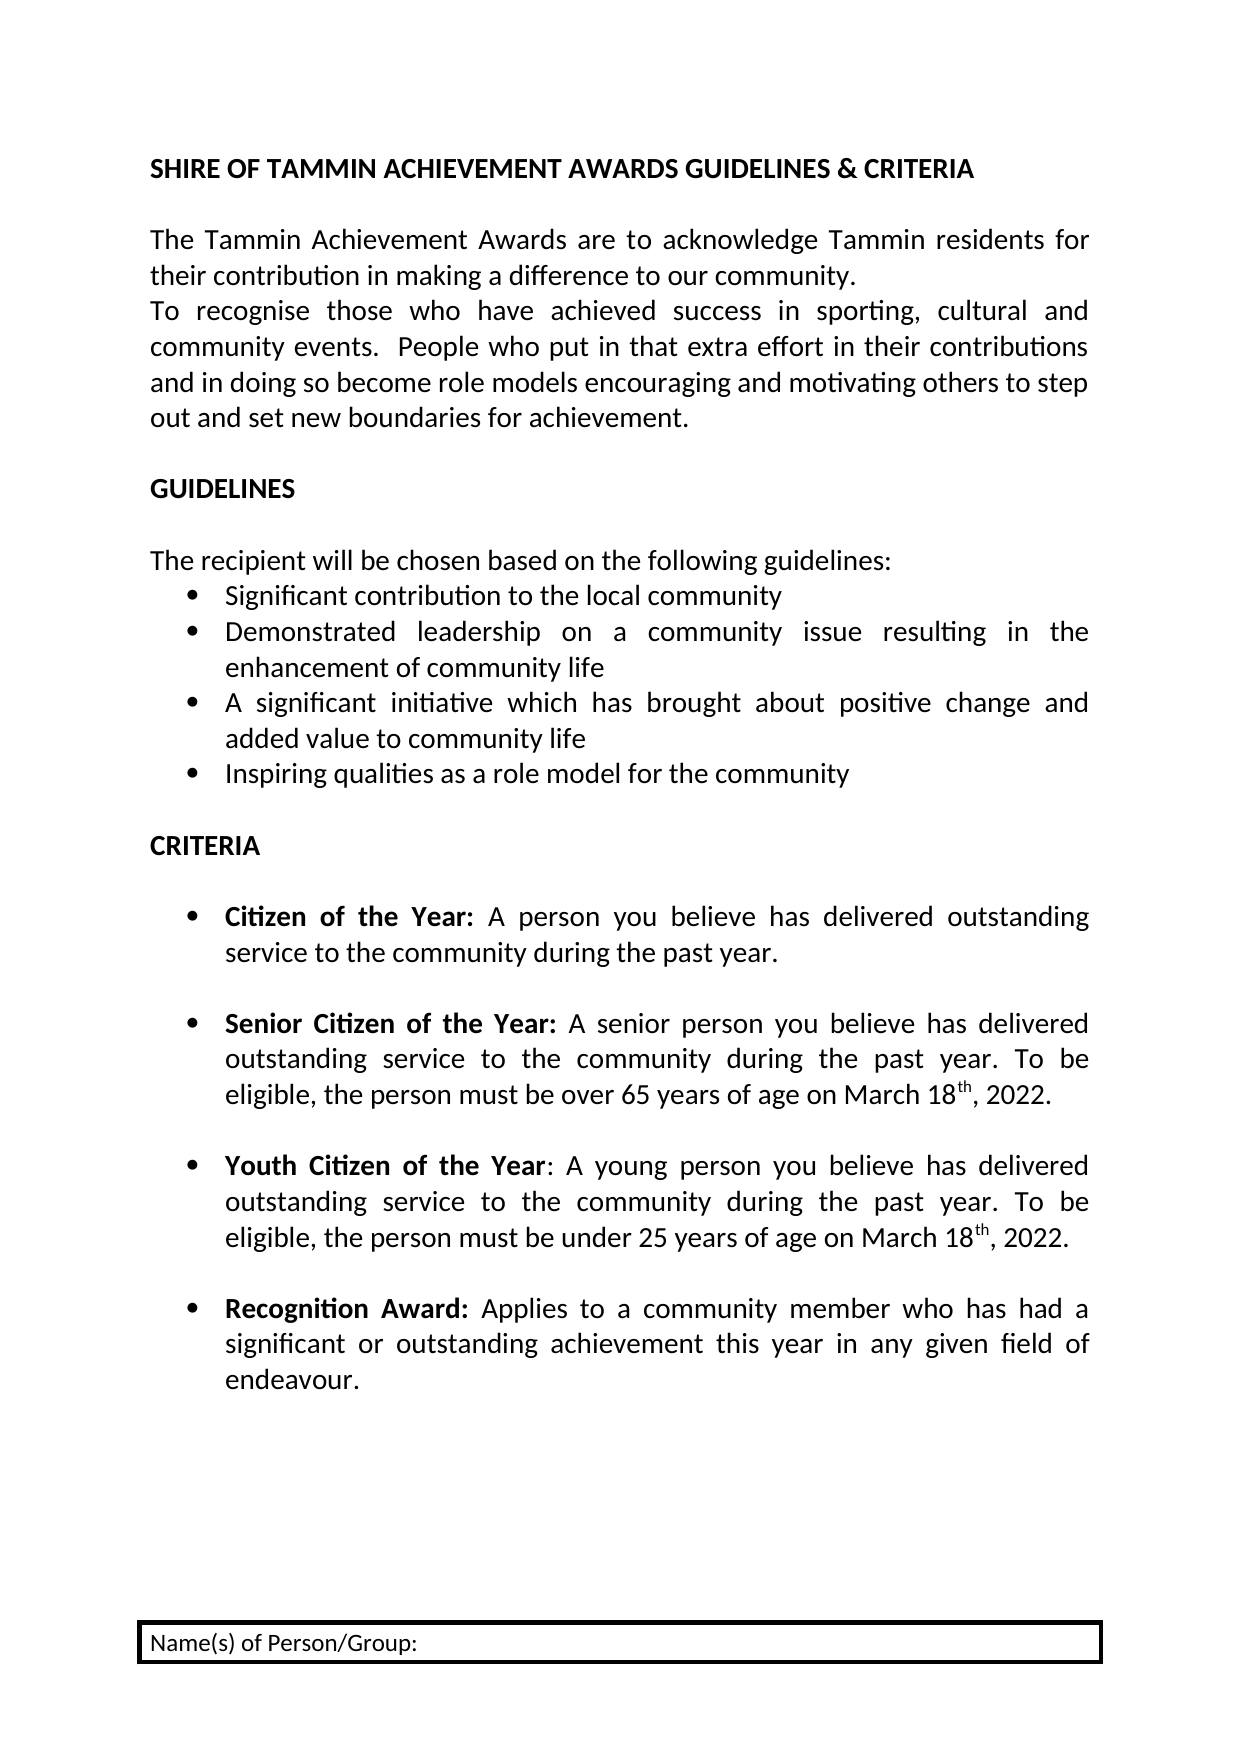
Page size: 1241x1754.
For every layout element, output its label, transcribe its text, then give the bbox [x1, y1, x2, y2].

list Demonstrated leadership on a community issue resulting in the enhancement of community life [187, 613, 1090, 684]
text SHIRE OF TAMMIN ACHIEVEMENT AWARDS GUIDELINES & CRITERIA [150, 150, 1090, 186]
list A significant initiative which has brought about positive change and added value to community life [187, 684, 1090, 756]
list Significant contribution to the local community [187, 577, 1090, 613]
text CRITERIA [150, 827, 1090, 862]
list Recognition Award: Applies to a community member who has had a significant or outstanding achievement this year in any given field of endeavour. [187, 1290, 1090, 1397]
list Senior Citizen of the Year: A senior person you believe has delivered outstanding service to the community during the past year. To be eligible, the person must be over 65 years of age on March 18th, 2022. [187, 1005, 1090, 1112]
list Inspiring qualities as a role model for the community [187, 756, 1090, 791]
text The recipient will be chosen based on the following guidelines: [150, 542, 1090, 577]
text The Tammin Achievement Awards are to acknowledge Tammin residents for their contribution in making a difference to our community. [150, 221, 1090, 292]
list Youth Citizen of the Year: A young person you believe has delivered outstanding service to the community during the past year. To be eligible, the person must be under 25 years of age on March 18th, 2022. [187, 1147, 1090, 1254]
text To recognise those who have achieved success in sporting, cultural and community events. People who put in that extra effort in their contributions and in doing so become role models encouraging and motivating others to step out and set new boundaries for achievement. [150, 292, 1090, 435]
list Citizen of the Year: A person you believe has delivered outstanding service to the community during the past year. [187, 898, 1090, 969]
text GUIDELINES [150, 471, 1090, 506]
text Name(s) of Person/Group: [142, 1625, 1099, 1660]
